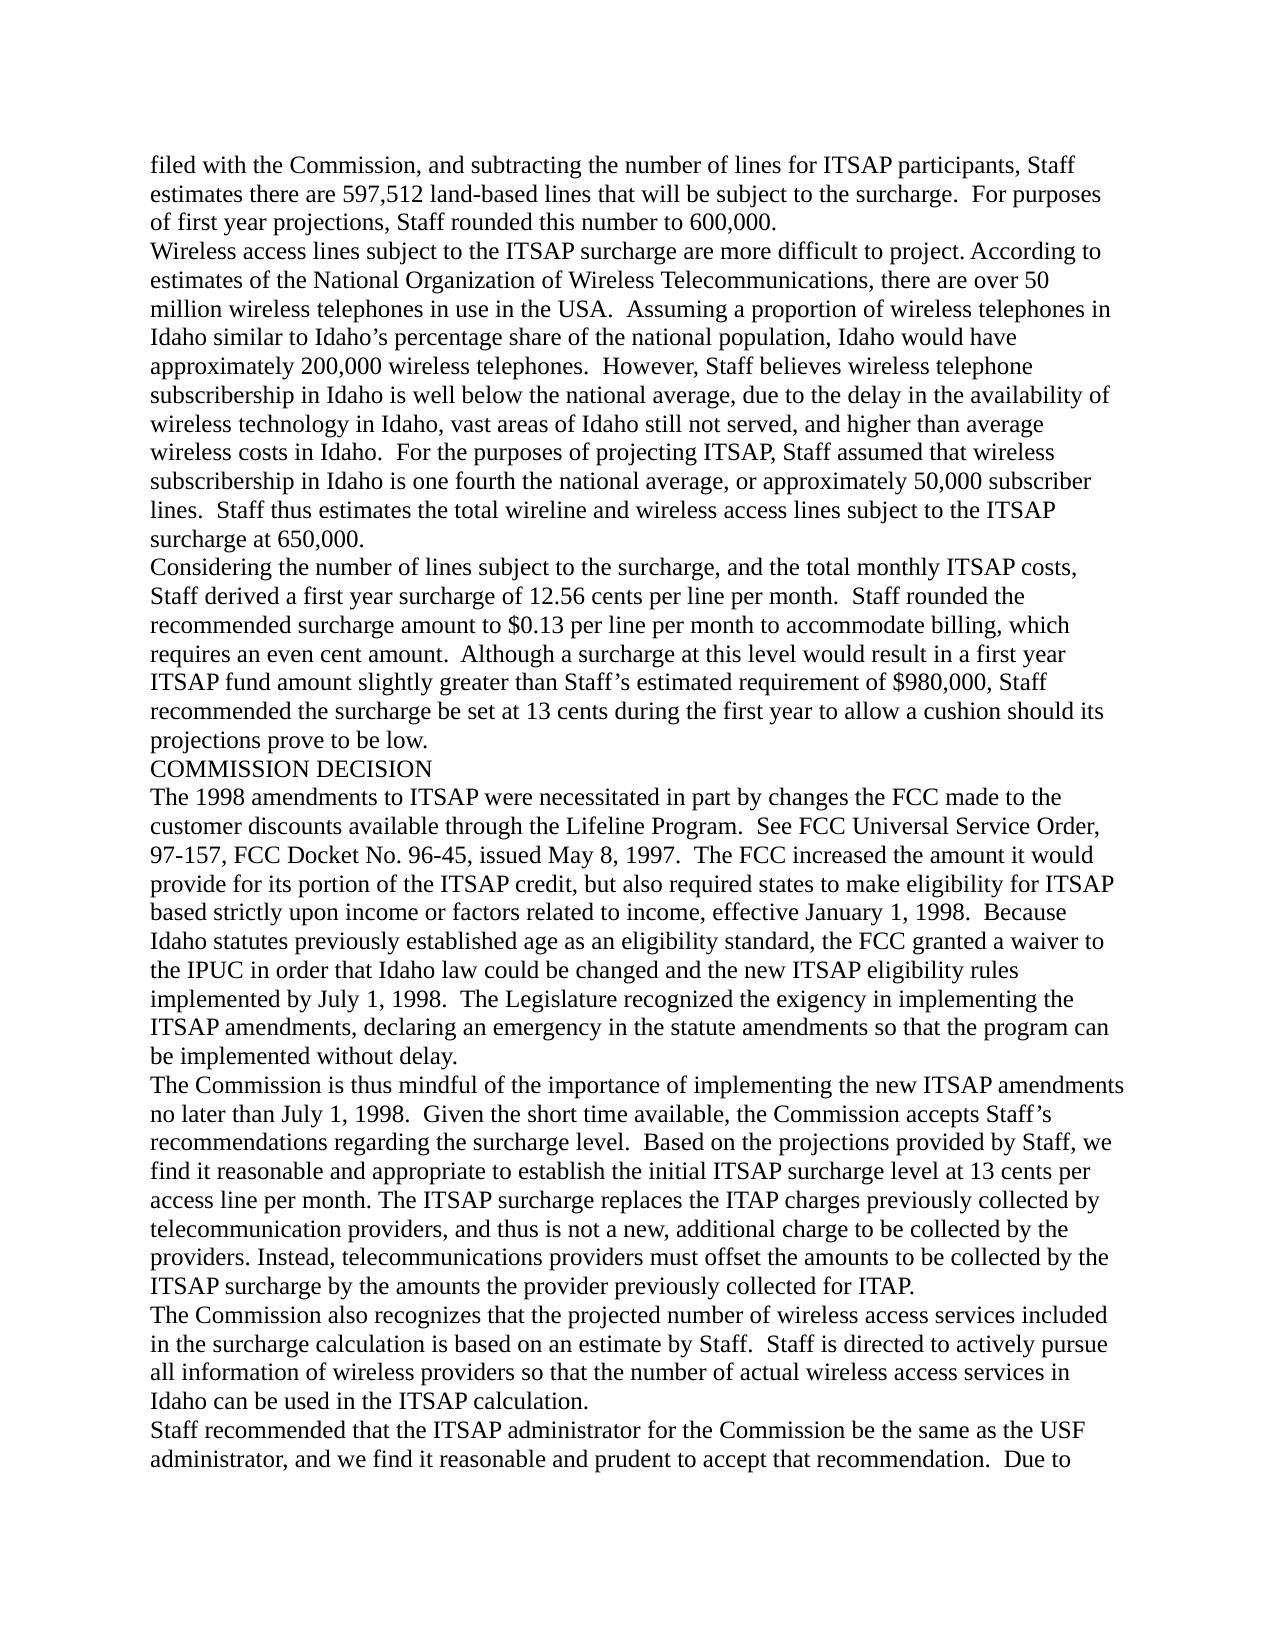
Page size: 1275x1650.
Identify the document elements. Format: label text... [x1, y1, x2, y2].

text COMMISSION DECISION [150, 754, 1125, 782]
text Considering the number of lines subject to the surcharge, and the total monthly ITSAP costs, Staff derived a first year surcharge of 12.56 cents per line per month. Staff rounded the recommended surcharge amount to $0.13 per line per month to accommodate billing, which requires an even cent amount. Although a surcharge at this level would result in a first year ITSAP fund amount slightly greater than Staff’s estimated requirement of $980,000, Staff recommended the surcharge be set at 13 cents during the first year to allow a cushion should its projections prove to be low. [150, 552, 1125, 754]
text The Commission also recognizes that the projected number of wireless access services included in the surcharge calculation is based on an estimate by Staff. Staff is directed to actively pursue all information of wireless providers so that the number of actual wireless access services in Idaho can be used in the ITSAP calculation. [150, 1300, 1125, 1415]
text The Commission is thus mindful of the importance of implementing the new ITSAP amendments no later than July 1, 1998. Given the short time available, the Commission accepts Staff’s recommendations regarding the surcharge level. Based on the projections provided by Staff, we find it reasonable and appropriate to establish the initial ITSAP surcharge level at 13 cents per access line per month. The ITSAP surcharge replaces the ITAP charges previously collected by telecommunication providers, and thus is not a new, additional charge to be collected by the providers. Instead, telecommunications providers must offset the amounts to be collected by the ITSAP surcharge by the amounts the provider previously collected for ITAP. [150, 1070, 1125, 1300]
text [150, 1415, 1125, 1472]
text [150, 150, 1125, 236]
text Wireless access lines subject to the ITSAP surcharge are more difficult to project. According to estimates of the National Organization of Wireless Telecommunications, there are over 50 million wireless telephones in use in the USA. Assuming a proportion of wireless telephones in Idaho similar to Idaho’s percentage share of the national population, Idaho would have approximately 200,000 wireless telephones. However, Staff believes wireless telephone subscribership in Idaho is well below the national average, due to the delay in the availability of wireless technology in Idaho, vast areas of Idaho still not served, and higher than average wireless costs in Idaho. For the purposes of projecting ITSAP, Staff assumed that wireless subscribership in Idaho is one fourth the national average, or approximately 50,000 subscriber lines. Staff thus estimates the total wireline and wireless access lines subject to the ITSAP surcharge at 650,000. [150, 236, 1125, 552]
text The 1998 amendments to ITSAP were necessitated in part by changes the FCC made to the customer discounts available through the Lifeline Program. See FCC Universal Service Order, 97-157, FCC Docket No. 96-45, issued May 8, 1997. The FCC increased the amount it would provide for its portion of the ITSAP credit, but also required states to make eligibility for ITSAP based strictly upon income or factors related to income, effective January 1, 1998. Because Idaho statutes previously established age as an eligibility standard, the FCC granted a waiver to the IPUC in order that Idaho law could be changed and the new ITSAP eligibility rules implemented by July 1, 1998. The Legislature recognized the exigency in implementing the ITSAP amendments, declaring an emergency in the statute amendments so that the program can be implemented without delay. [150, 782, 1125, 1070]
